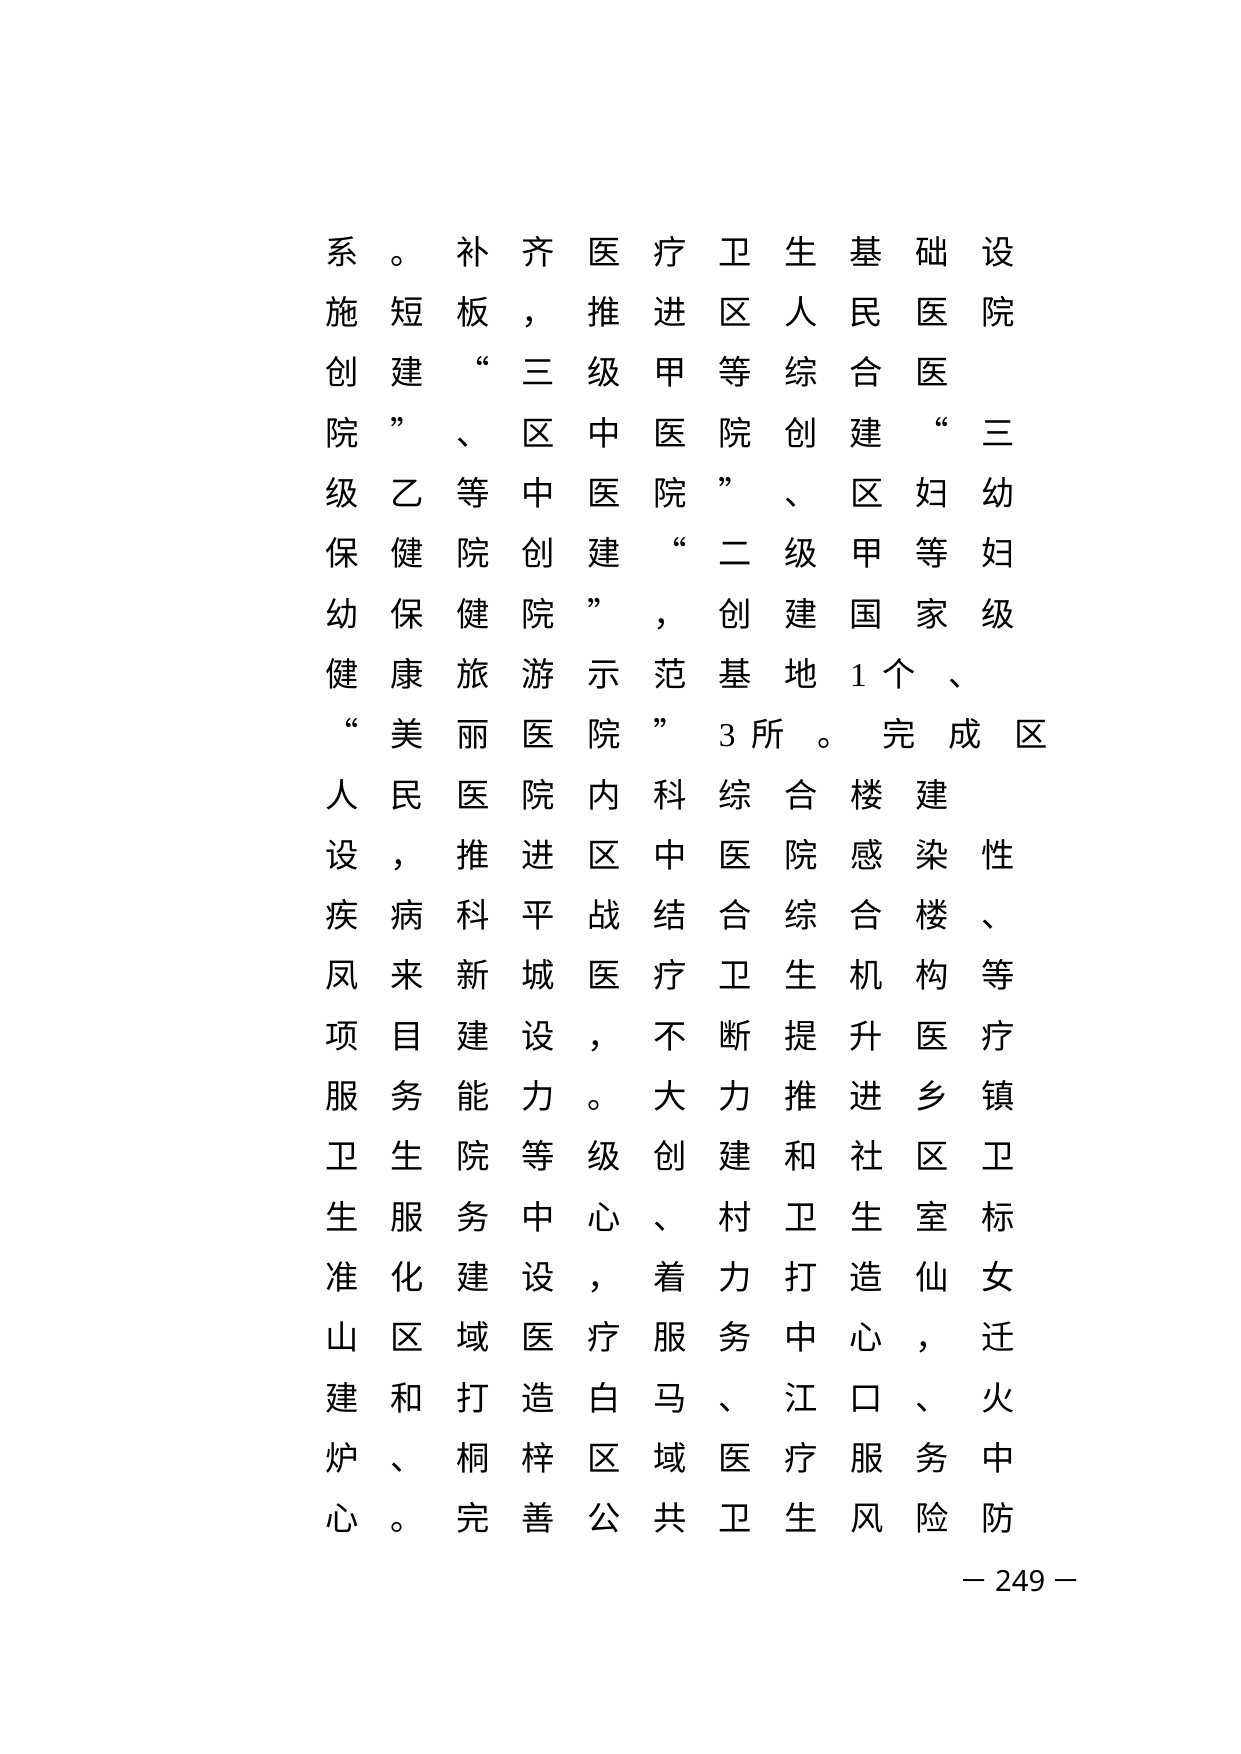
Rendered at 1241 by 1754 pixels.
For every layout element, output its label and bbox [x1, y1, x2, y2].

text [294, 219, 1079, 1546]
